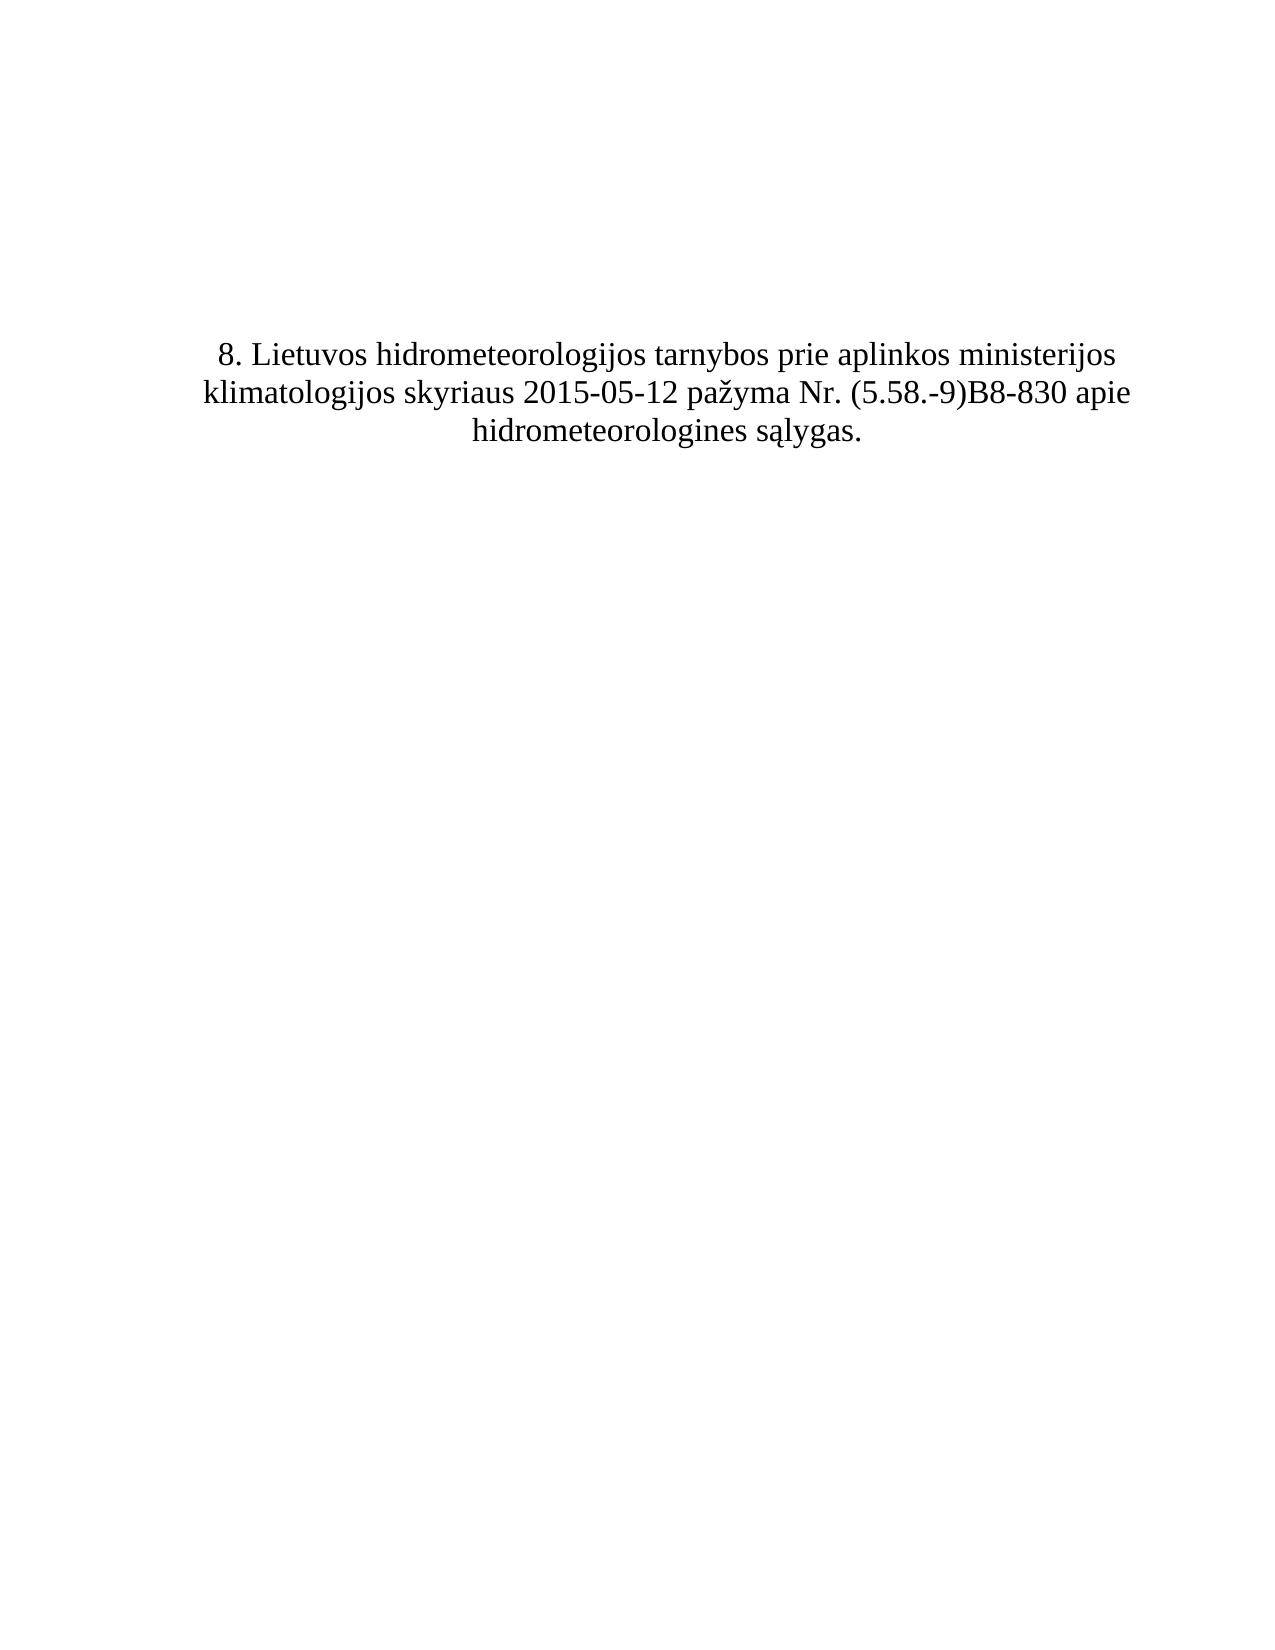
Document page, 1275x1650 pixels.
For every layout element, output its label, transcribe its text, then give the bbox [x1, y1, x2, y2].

list 8. Lietuvos hidrometeorologijos tarnybos prie aplinkos ministerijos klimatologijos skyriaus 2015-05-12 pažyma Nr. (5.58.-9)B8-830 apie hidrometeorologines sąlygas. [177, 334, 1157, 449]
